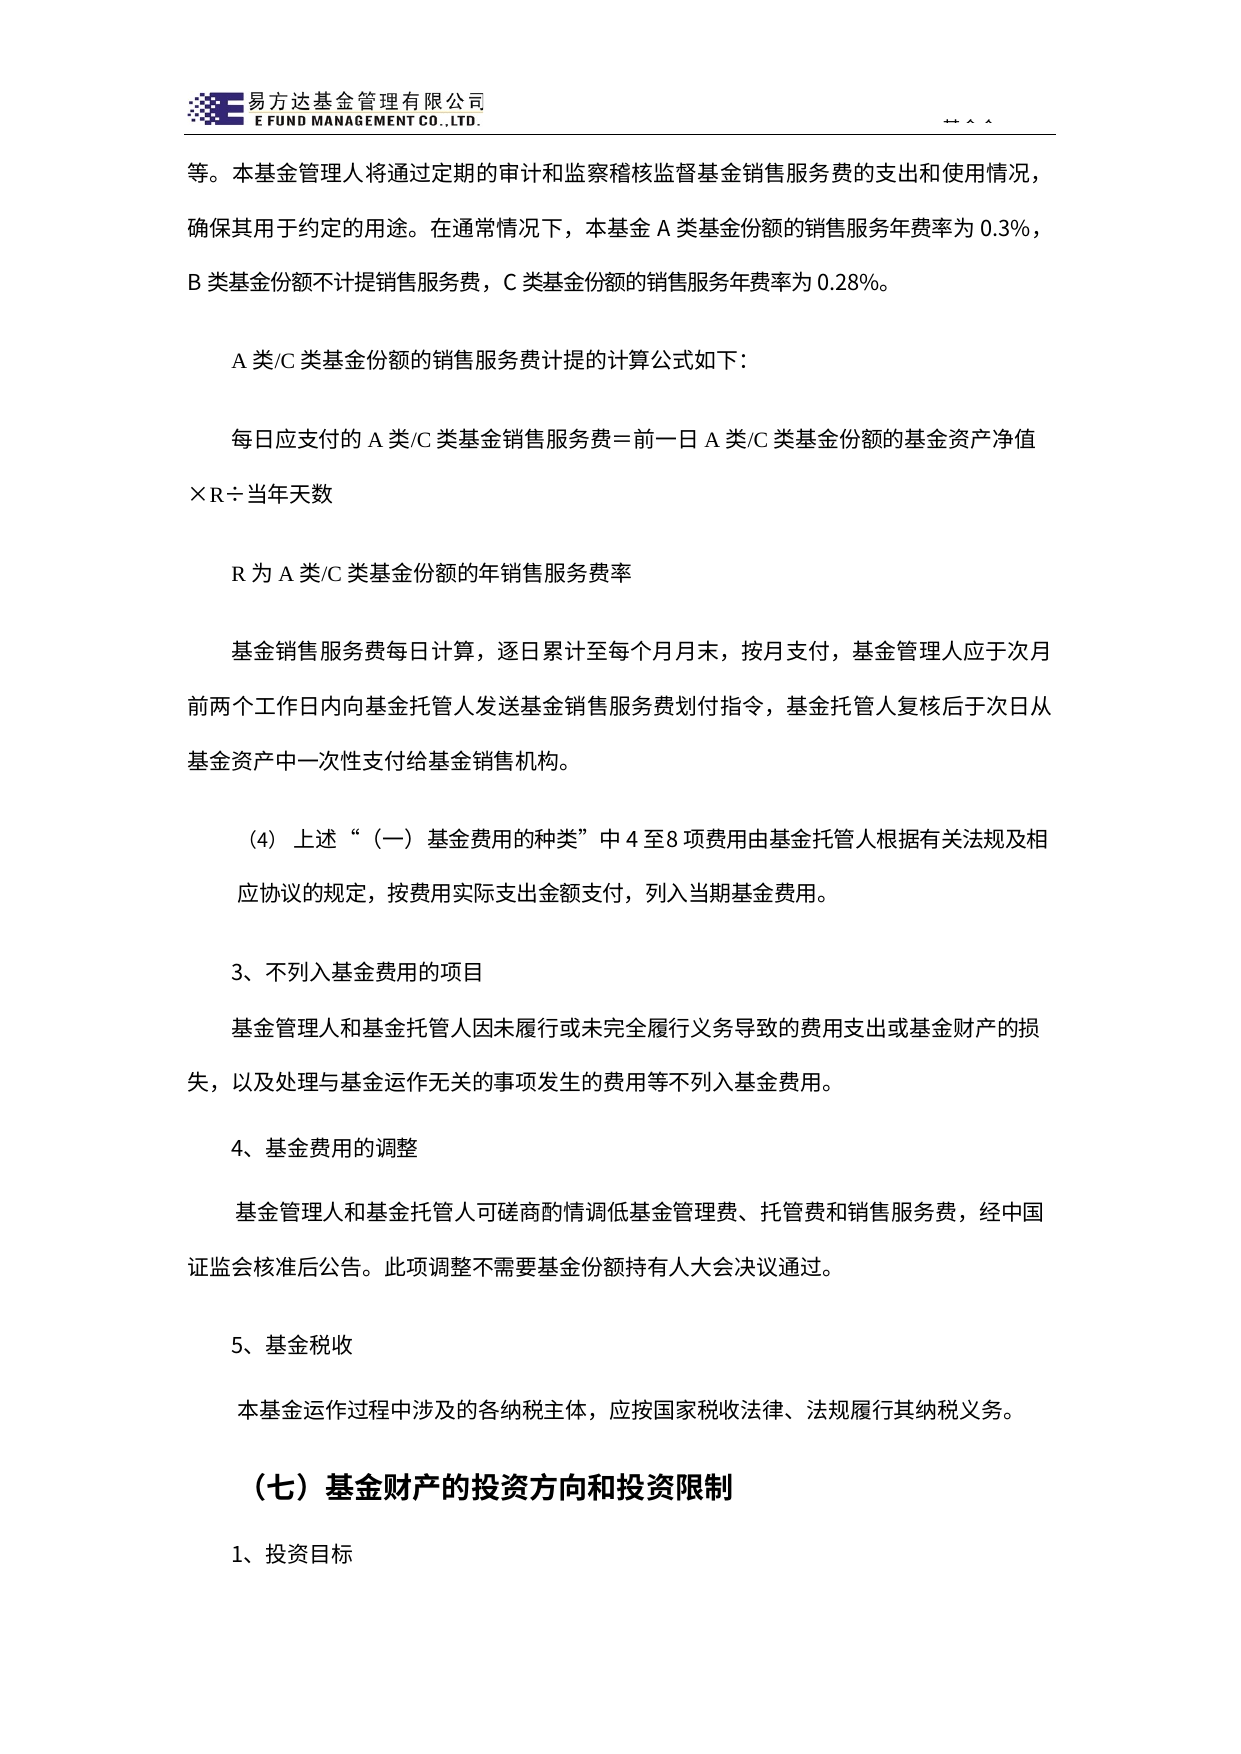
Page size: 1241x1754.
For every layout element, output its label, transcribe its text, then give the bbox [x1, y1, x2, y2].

text 3、不列入基金费用的项目 [231, 954, 1098, 986]
picture [187, 91, 484, 127]
text 4、基金费用的调整 [231, 1131, 1098, 1162]
text 每日应支付的 A 类/C 类基金销售服务费＝前一日 A 类/C 类基金份额的基金资产净值 [231, 422, 1098, 454]
text 5、基金税收 [231, 1328, 1098, 1359]
text ×R÷当年天数 [187, 477, 1098, 509]
list 上述“（一）基金费用的种类”中 4 至 8 项费用由基金托管人根据有关法规及相应协议的规定，按费用实际支出金额支付，列入当期基金费用。 [237, 822, 1053, 908]
text 基金管理人和基金托管人可磋商酌情调低基金管理费、托管费和销售服务费，经中国证监会核准后公告。此项调整不需要基金份额持有人大会决议通过。 [187, 1195, 1053, 1282]
text 1、投资目标 [231, 1537, 1098, 1568]
text A 类/C 类基金份额的销售服务费计提的计算公式如下： [231, 343, 1098, 375]
text 基金管理人和基金托管人因未履行或未完全履行义务导致的费用支出或基金财产的损失，以及处理与基金运作无关的事项发生的费用等不列入基金费用。 [187, 1011, 1053, 1097]
text 等。本基金管理人将通过定期的审计和监察稽核监督基金销售服务费的支出和使用情况， 确保其用于约定的用途。在通常情况下，本基金 A 类基金份额的销售服务年费率为 0.3%， B 类基金份额不计提销售服务费，C 类基金份额的销售服务年费率为 0.28%。 [187, 156, 1053, 297]
text 本基金运作过程中涉及的各纳税主体，应按国家税收法律、法规履行其纳税义务。 [237, 1393, 1098, 1424]
text （七）基金财产的投资方向和投资限制 [237, 1464, 1098, 1507]
text R 为 A 类/C 类基金份额的年销售服务费率 [231, 556, 1098, 587]
text 基金销售服务费每日计算，逐日累计至每个月月末，按月支付，基金管理人应于次月前两个工作日内向基金托管人发送基金销售服务费划付指令，基金托管人复核后于次日从基金资产中一次性支付给基金销售机构。 [187, 634, 1053, 775]
